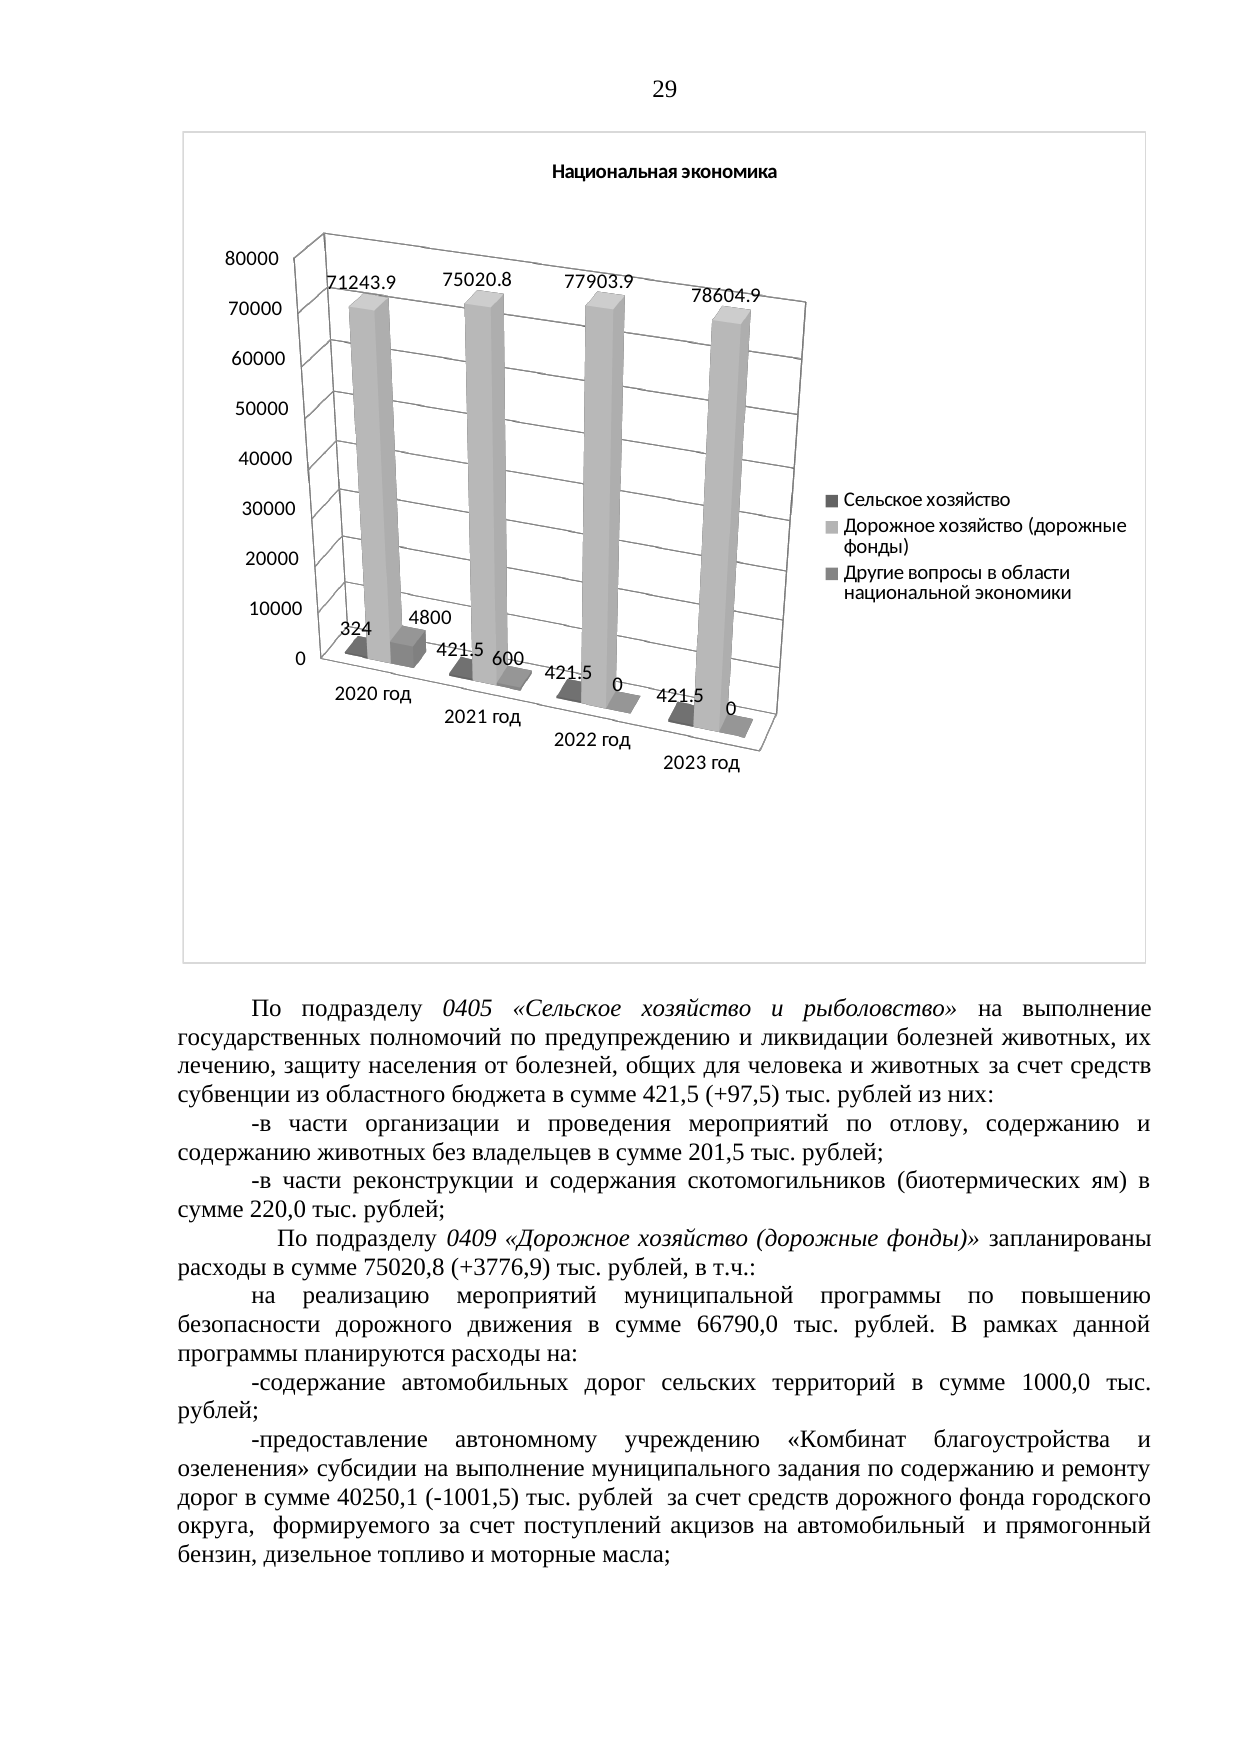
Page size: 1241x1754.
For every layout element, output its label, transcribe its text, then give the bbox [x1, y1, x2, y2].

text на реализацию мероприятий муниципальной программы по повышению безопасности дорожного движения в сумме 66790,0 тыс. рублей. В рамках данной программы планируются расходы на: [177, 1280, 1152, 1367]
text -в части организации и проведения мероприятий по отлову, содержанию и содержанию животных без владельцев в сумме 201,5 тыс. рублей; [177, 1108, 1152, 1165]
text -содержание автомобильных дорог сельских территорий в сумме 1000,0 тыс. рублей; [177, 1367, 1152, 1424]
text По подразделу 0409 «Дорожное хозяйство (дорожные фонды)» запланированы расходы в сумме 75020,8 (+3776,9) тыс. рублей, в т.ч.: [177, 1223, 1152, 1280]
text -в части реконструкции и содержания скотомогильников (биотермических ям) в сумме 220,0 тыс. рублей; [177, 1165, 1152, 1223]
text -предоставление автономному учреждению «Комбинат благоустройства и озеленения» субсидии на выполнение муниципального задания по содержанию и ремонту дорог в сумме 40250,1 (-1001,5) тыс. рублей за счет средств дорожного фонда городского округа, формируемого за счет поступлений акцизов на автомобильный и прямогонный бензин, дизельное топливо и моторные масла; [177, 1424, 1152, 1568]
text По подразделу 0405 «Сельское хозяйство и рыболовство» на выполнение государственных полномочий по предупреждению и ликвидации болезней животных, их лечению, защиту населения от болезней, общих для человека и животных за счет средств субвенции из областного бюджета в сумме 421,5 (+97,5) тыс. рублей из них: [177, 993, 1152, 1108]
